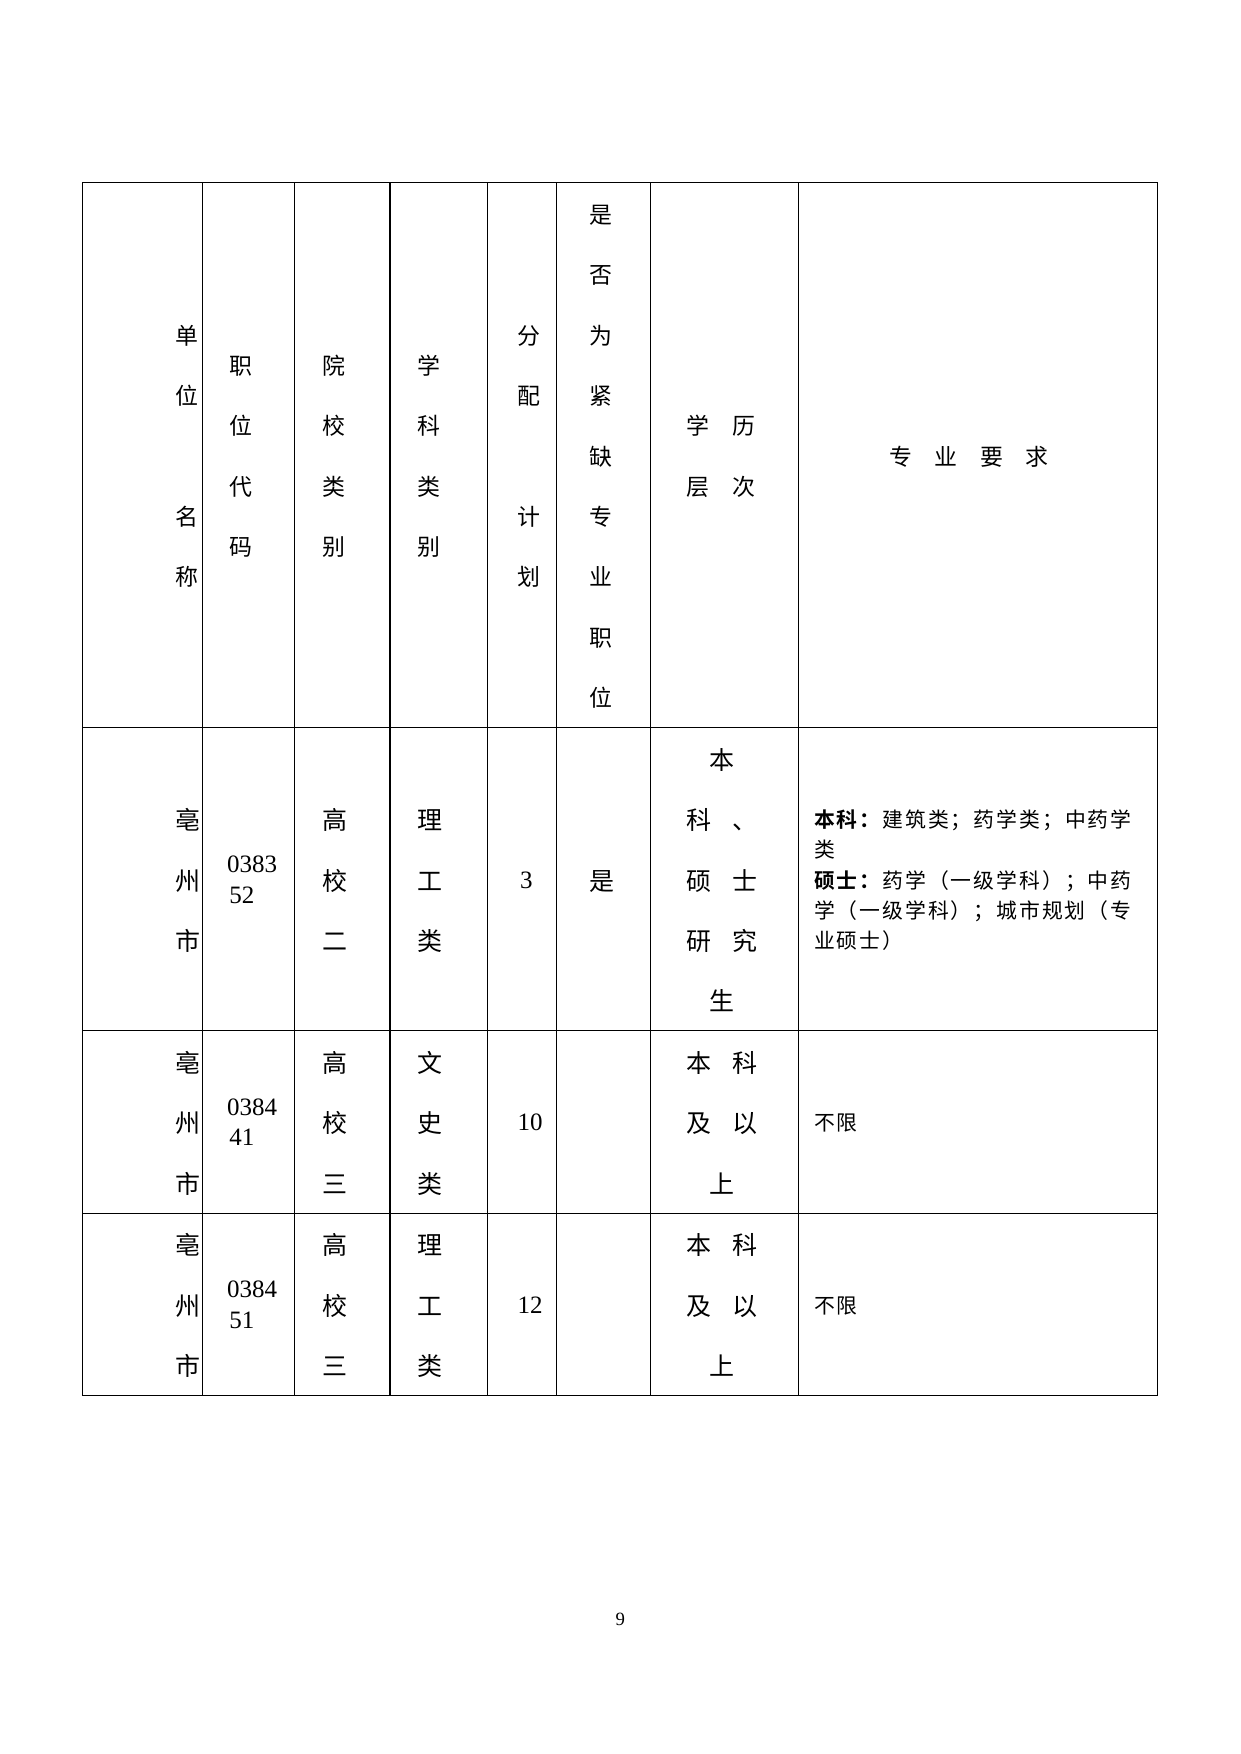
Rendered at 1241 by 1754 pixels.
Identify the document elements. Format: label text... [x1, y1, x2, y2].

table_header 专业要求 [799, 183, 1157, 727]
table_cell 本科：建筑类；药学类；中药学类 硕士：药学（一级学科）；中药学（一级学科）；城市规划（专业硕士） [799, 728, 1157, 1030]
table_cell 不限 [799, 1031, 1157, 1212]
table_cell 本科及以上 [651, 1031, 798, 1212]
table_header 职位 代码 [203, 183, 294, 727]
table_cell 本科及以上 [651, 1214, 798, 1395]
table_header 院校 类别 [295, 183, 389, 727]
table_cell 本科、硕士研究生 [651, 728, 798, 1030]
table_cell 038352 [203, 728, 294, 1030]
table_cell 是 [557, 728, 650, 1030]
table_cell 高校二 [295, 728, 389, 1030]
table_cell 理工类 [391, 728, 487, 1030]
table_cell 038441 [203, 1031, 294, 1212]
table_cell 理工类 [391, 1214, 487, 1395]
table_cell 文史类 [391, 1031, 487, 1212]
table_header 单位 名称 [83, 183, 202, 727]
table_cell 亳州市 [83, 1214, 202, 1395]
table_cell 亳州市 [83, 1031, 202, 1212]
table_cell 10 [488, 1031, 556, 1212]
table_cell 高校三 [295, 1214, 389, 1395]
table_header 分配 计划 [488, 183, 556, 727]
table_cell 12 [488, 1214, 556, 1395]
table_cell 亳州市 [83, 728, 202, 1030]
table_header 学科 类别 [391, 183, 487, 727]
table_cell 不限 [799, 1214, 1157, 1395]
table_cell 3 [488, 728, 556, 1030]
table_cell 038451 [203, 1214, 294, 1395]
table_cell 高校三 [295, 1031, 389, 1212]
table_cell [557, 1031, 650, 1212]
table_header 是否为紧缺专业职位 [557, 183, 650, 727]
table_header 学历 层次 [651, 183, 798, 727]
table_cell [557, 1214, 650, 1395]
